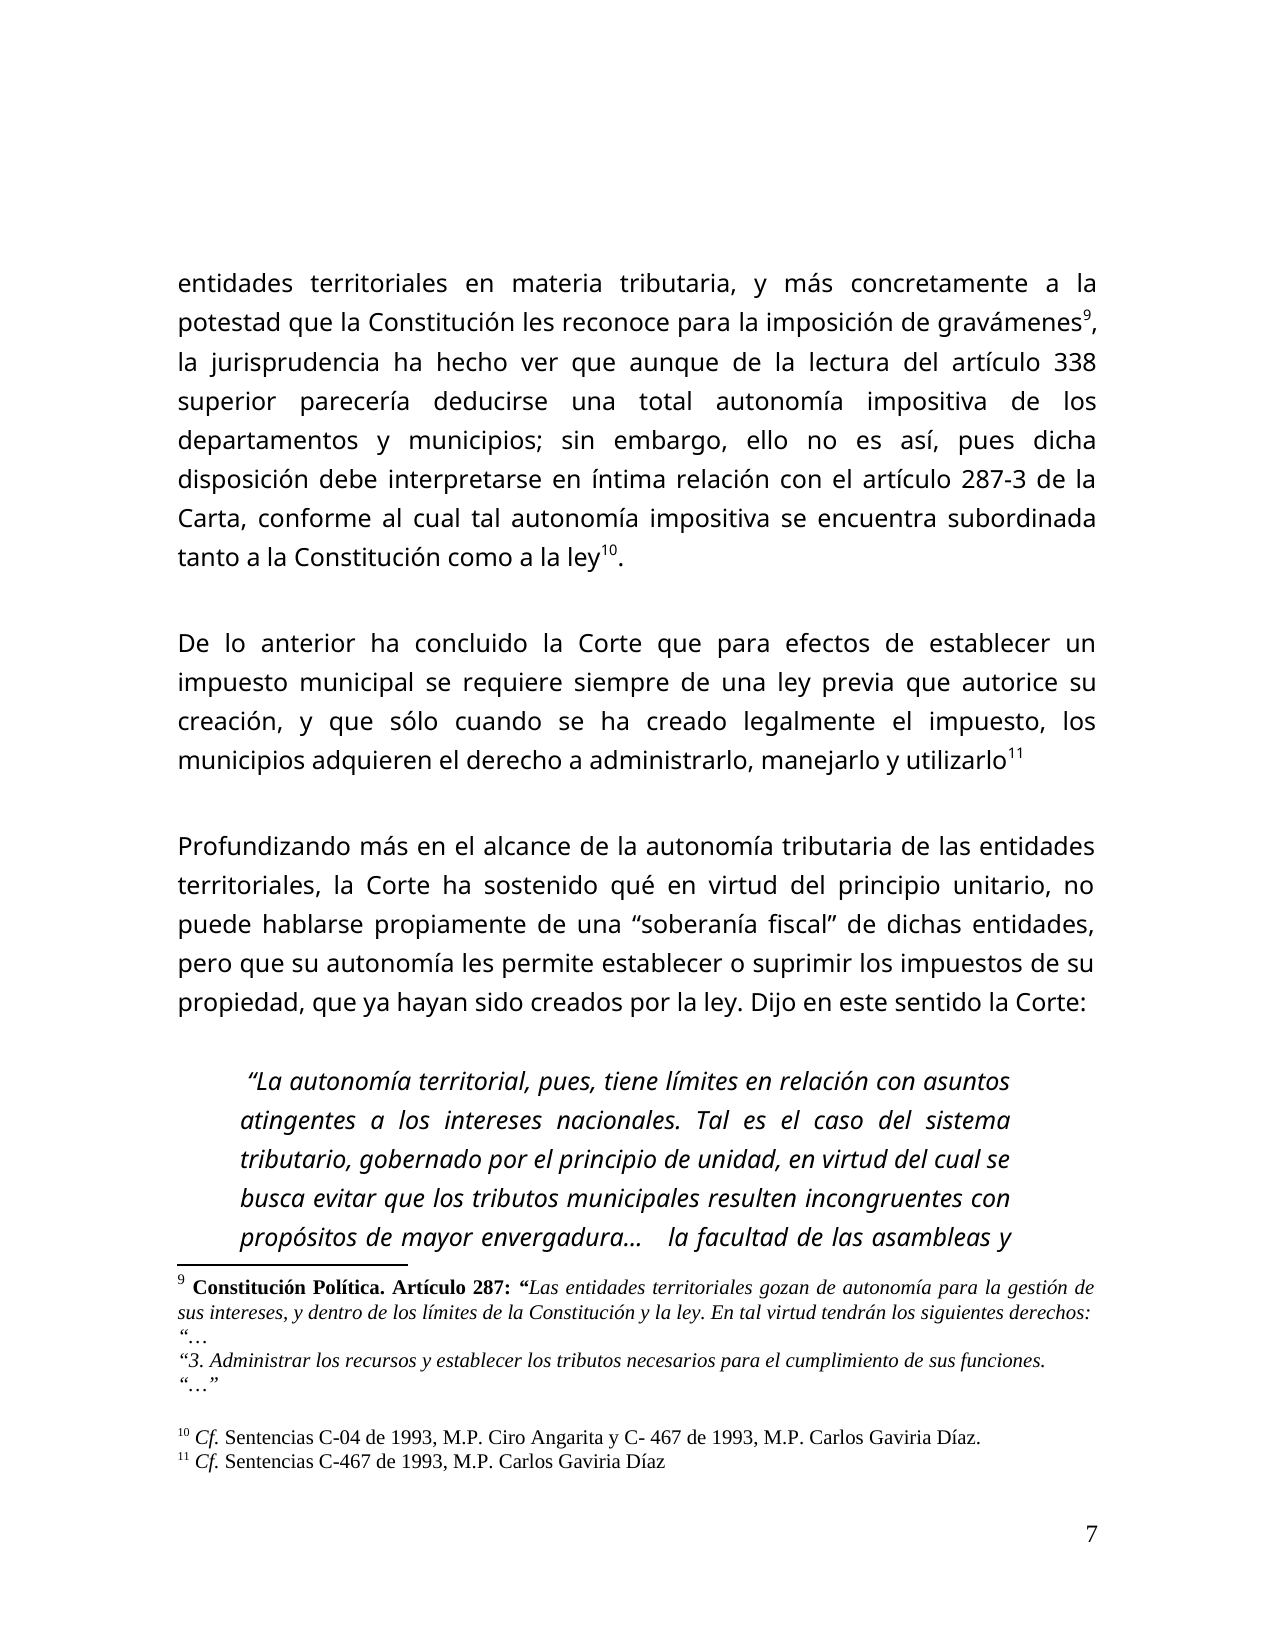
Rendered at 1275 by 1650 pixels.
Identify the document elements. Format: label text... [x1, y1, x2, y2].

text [177, 266, 1098, 574]
text De lo anterior ha concluido la Corte que para efectos de establecer un impuesto municipal se requiere siempre de una ley previa que autorice su creación, y que sólo cuando se ha creado legalmente el impuesto, los municipios adquieren el derecho a administrarlo, manejarlo y utilizarlo [177, 625, 1098, 777]
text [240, 1063, 1014, 1254]
text Profundizando más en el alcance de la autonomía tributaria de las entidades territoriales, la Corte ha sostenido qué en virtud del principio unitario, no puede hablarse propiamente de una “soberanía fiscal” de dichas entidades, pero que su autonomía les permite establecer o suprimir los impuestos de su propiedad, que ya hayan sido creados por la ley. Dijo en este sentido la Corte: [177, 828, 1096, 1019]
